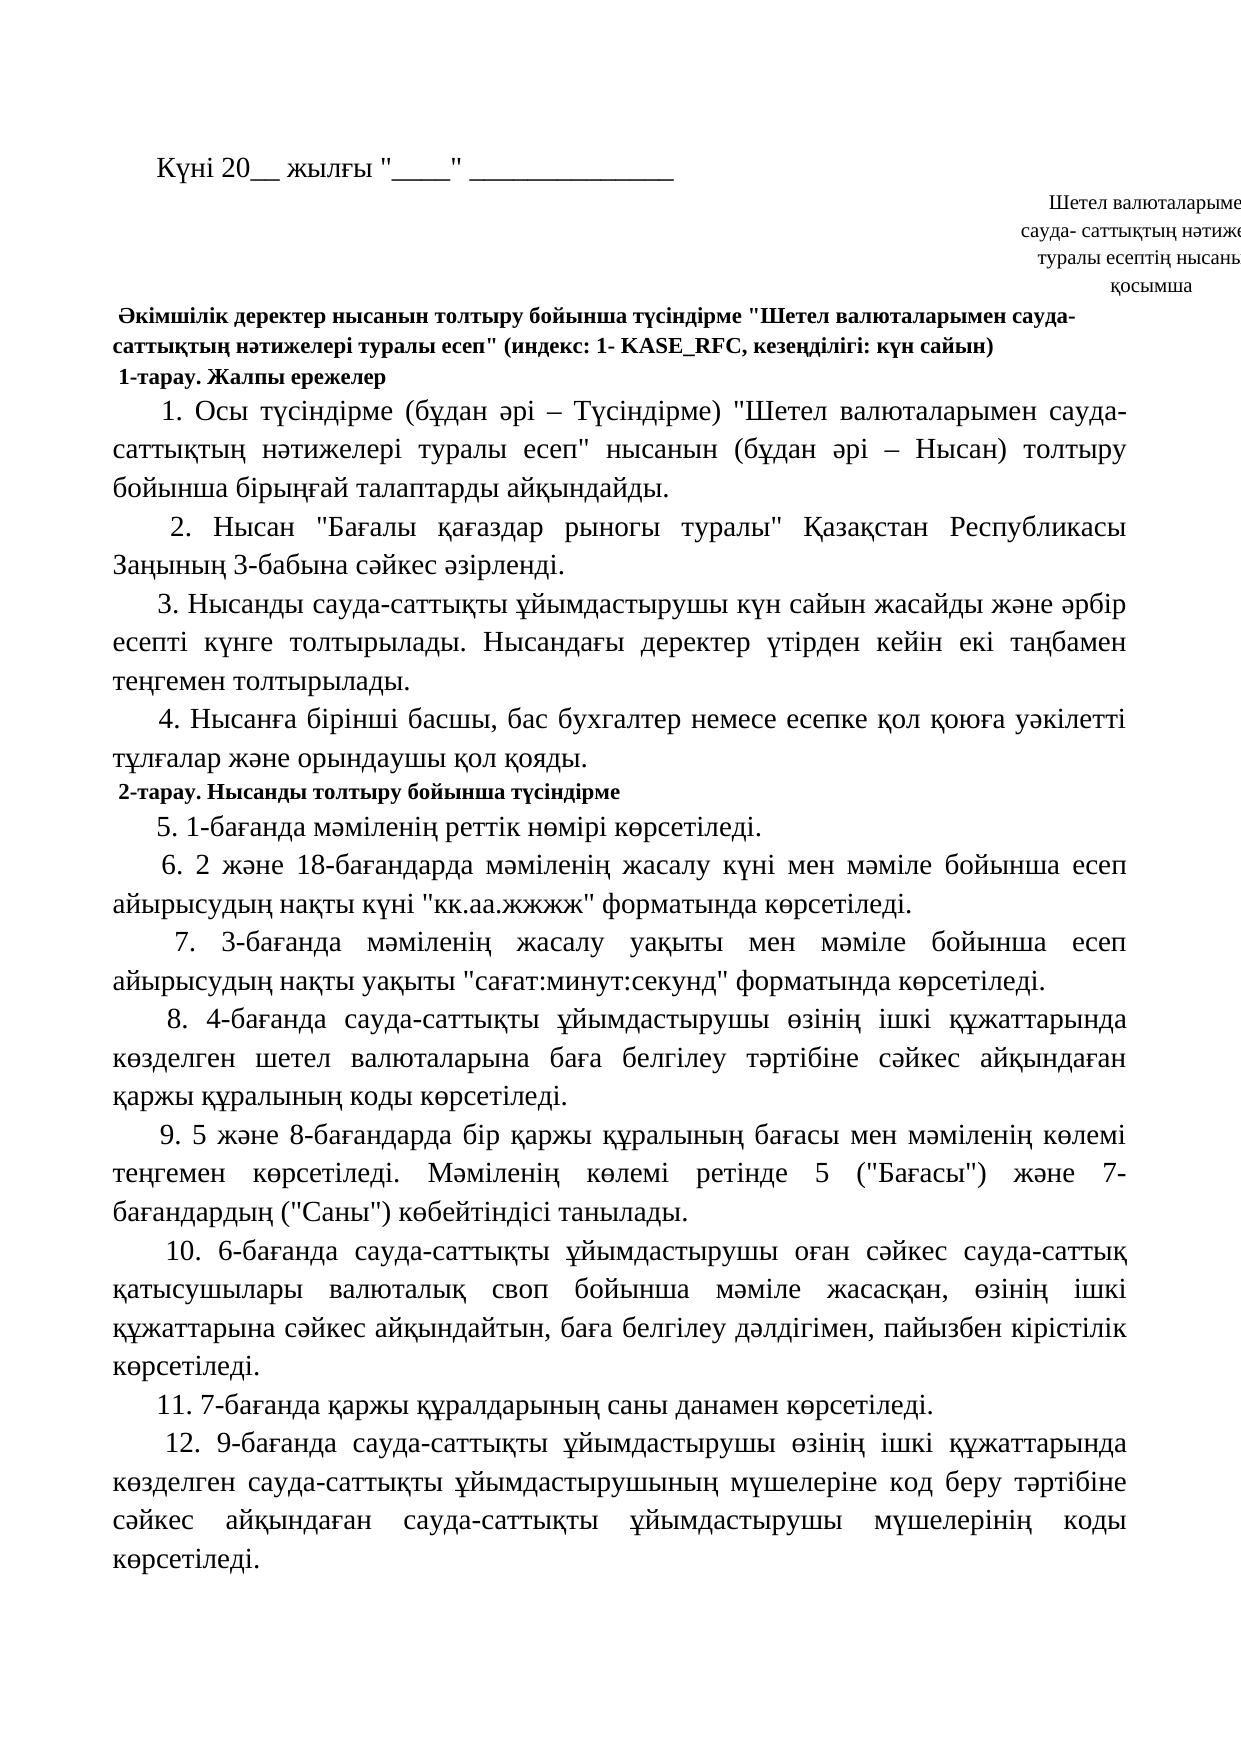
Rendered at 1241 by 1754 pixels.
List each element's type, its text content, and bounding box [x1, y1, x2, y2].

text 2-тарау. Нысанды толтыру бойынша түсіндірме [112, 778, 1128, 805]
text 11. 7-бағанда қаржы құралдарының саны данамен көрсетіледі. [112, 1387, 1128, 1420]
text 1-тарау. Жалпы ережелер [112, 363, 1128, 389]
text 7. 3-бағанда мәміленің жасалу уақыты мен мәміле бойынша есеп айырысудың нақты уақыты "сағат:минут:секунд" форматында көрсетіледі. [112, 924, 1128, 996]
text 9. 5 және 8-бағандарда бір қаржы құралының бағасы мен мәміленің көлемі теңгемен көрсетіледі. Мәміленің көлемі ретінде 5 ("Бағасы") және 7-бағандардың ("Саны") көбейтіндісі танылады. [112, 1117, 1128, 1228]
text 3. Нысанды сауда-саттықты ұйымдастырушы күн сайын жасайды және әрбір есепті күнге толтырылады. Нысандағы деректер үтірден кейін екі таңбамен теңгемен толтырылады. [112, 586, 1128, 696]
text 6. 2 және 18-бағандарда мәміленің жасалу күні мен мәміле бойынша есеп айырысудың нақты күні "кк.аа.жжжж" форматында көрсетіледі. [112, 847, 1128, 919]
text 10. 6-бағанда сауда-саттықты ұйымдастырушы оған сәйкес сауда-саттық қатысушылары валюталық своп бойынша мәміле жасасқан, өзінің ішкі құжаттарына сәйкес айқындайтын, баға белгілеу дәлдігімен, пайызбен кірістілік көрсетіледі. [112, 1233, 1128, 1382]
text 12. 9-бағанда сауда-саттықты ұйымдастырушы өзінің ішкі құжаттарында көзделген сауда-саттықты ұйымдастырушының мүшелерiне код беру тәртібіне сәйкес айқындаған сауда-саттықты ұйымдастырушы мүшелерінің коды көрсетіледі. [112, 1425, 1128, 1574]
text 4. Нысанға бірінші басшы, бас бухгалтер немесе есепке қол қоюға уәкілетті тұлғалар және орындаушы қол қояды. [112, 701, 1128, 773]
text 8. 4-бағанда сауда-саттықты ұйымдастырушы өзінің ішкі құжаттарында көзделген шетел валюталарына баға белгілеу тәртібіне сәйкес айқындаған қаржы құралының коды көрсетіледі. [112, 1001, 1128, 1112]
text Әкімшілік деректер нысанын толтыру бойынша түсіндірме "Шетел валюталарымен сауда-саттықтың нәтижелерi туралы есеп" (индекс: 1- KASE_RFC, кезеңділігі: күн сайын) [112, 302, 1128, 359]
text 2. Нысан "Бағалы қағаздар рыногы туралы" Қазақстан Республикасы Заңының 3-бабына сәйкес әзірленді. [112, 509, 1128, 581]
text Күні 20__ жылғы "____" ______________ [112, 150, 1128, 183]
text 5. 1-бағанда мәміленің реттік нөмірі көрсетіледі. [112, 809, 1128, 842]
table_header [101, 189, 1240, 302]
text 1. Осы түсіндірме (бұдан әрі – Түсіндірме) "Шетел валюталарымен сауда-саттықтың нәтижелерi туралы есеп" нысанын (бұдан әрі – Нысан) толтыру бойынша бірыңғай талаптарды айқындайды. [112, 393, 1128, 504]
